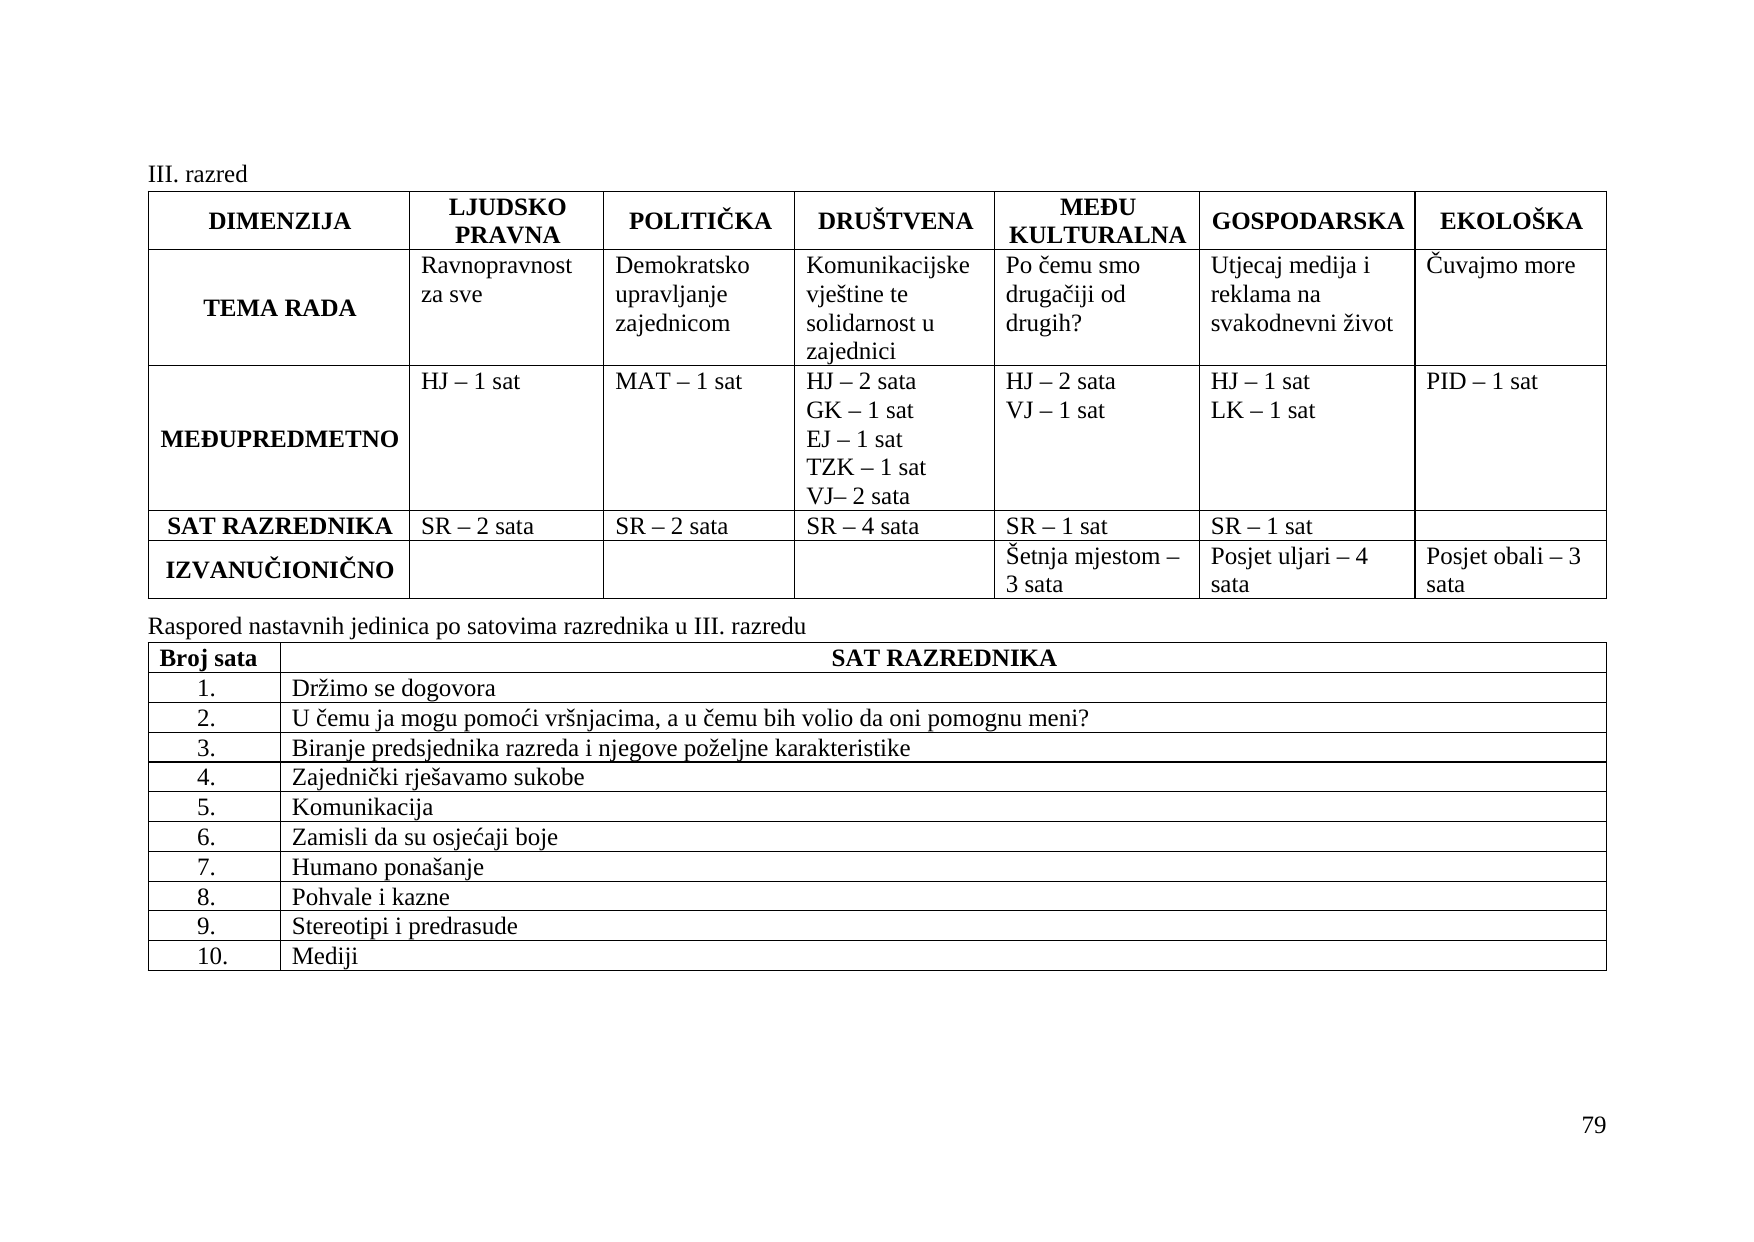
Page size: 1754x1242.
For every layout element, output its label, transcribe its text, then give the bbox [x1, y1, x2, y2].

table_cell SAT RAZREDNIKA [149, 511, 409, 540]
table_cell Posjet uljari – 4 sata [1200, 541, 1414, 598]
table_cell TEMA RADA [149, 250, 409, 365]
table_cell HJ – 1 sat [410, 366, 603, 510]
table_cell SR – 2 sata [410, 511, 603, 540]
table_cell [149, 763, 280, 791]
table_cell HJ – 1 sat LK – 1 sat [1200, 366, 1414, 510]
table_cell HJ – 2 sata VJ – 1 sat [995, 366, 1199, 510]
table_cell SR – 1 sat [995, 511, 1199, 540]
table_cell Posjet obali – 3 sata [1416, 541, 1606, 598]
table_cell [604, 541, 794, 598]
table_cell Po čemu smo drugačiji od drugih? [995, 250, 1199, 365]
table_header SAT RAZREDNIKA [281, 643, 1606, 672]
table_cell [149, 941, 280, 970]
table_cell SR – 4 sata [795, 511, 994, 540]
table_cell [149, 822, 280, 851]
table_cell SR – 1 sat [1200, 511, 1414, 540]
table_cell Čuvajmo more [1416, 250, 1606, 365]
table_cell SR – 2 sata [604, 511, 794, 540]
table_header GOSPODARSKA [1200, 192, 1414, 249]
table_cell MEĐUPREDMETNO [149, 366, 409, 510]
table_cell U čemu ja mogu pomoći vršnjacima, a u čemu bih volio da oni pomognu meni? [281, 703, 1606, 732]
table_cell Zamisli da su osjećaji boje [281, 822, 1606, 851]
table_cell [149, 911, 280, 940]
table_cell PID – 1 sat [1416, 366, 1606, 510]
table_cell Biranje predsjednika razreda i njegove poželjne karakteristike [281, 733, 1606, 761]
table_cell Demokratsko upravljanje zajednicom [604, 250, 794, 365]
table_cell Ravnopravnost za sve [410, 250, 603, 365]
text III. razred [148, 151, 1608, 191]
table_cell [1416, 511, 1606, 540]
table_cell [410, 541, 603, 598]
table_cell Mediji [281, 941, 1606, 970]
table_cell [149, 703, 280, 732]
table_header LJUDSKO PRAVNA [410, 192, 603, 249]
table_header MEĐU KULTURALNA [995, 192, 1199, 249]
table_cell [795, 541, 994, 598]
table_cell Utjecaj medija i reklama na svakodnevni život [1200, 250, 1414, 365]
table_cell [149, 852, 280, 881]
table_cell MAT – 1 sat [604, 366, 794, 510]
table_cell Stereotipi i predrasude [281, 911, 1606, 940]
table_cell Držimo se dogovora [281, 673, 1606, 702]
table_cell Pohvale i kazne [281, 882, 1606, 910]
table_cell [149, 792, 280, 821]
table_cell IZVANUČIONIČNO [149, 541, 409, 598]
table_cell Šetnja mjestom – 3 sata [995, 541, 1199, 598]
table_cell Zajednički rješavamo sukobe [281, 763, 1606, 791]
table_cell [149, 673, 280, 702]
table_cell Komunikacijske vještine te solidarnost u zajednici [795, 250, 994, 365]
table_header DRUŠTVENA [795, 192, 994, 249]
table_cell HJ – 2 sata GK – 1 sat EJ – 1 sat TZK – 1 sat VJ– 2 sata [795, 366, 994, 510]
table_header Broj sata [149, 643, 280, 672]
table_cell Humano ponašanje [281, 852, 1606, 881]
table_cell [149, 733, 280, 761]
table_header POLITIČKA [604, 192, 794, 249]
table_cell Komunikacija [281, 792, 1606, 821]
table_cell [149, 882, 280, 910]
table_header DIMENZIJA [149, 192, 409, 249]
text Raspored nastavnih jedinica po satovima razrednika u III. razredu [148, 602, 1608, 642]
table_header EKOLOŠKA [1416, 192, 1606, 249]
